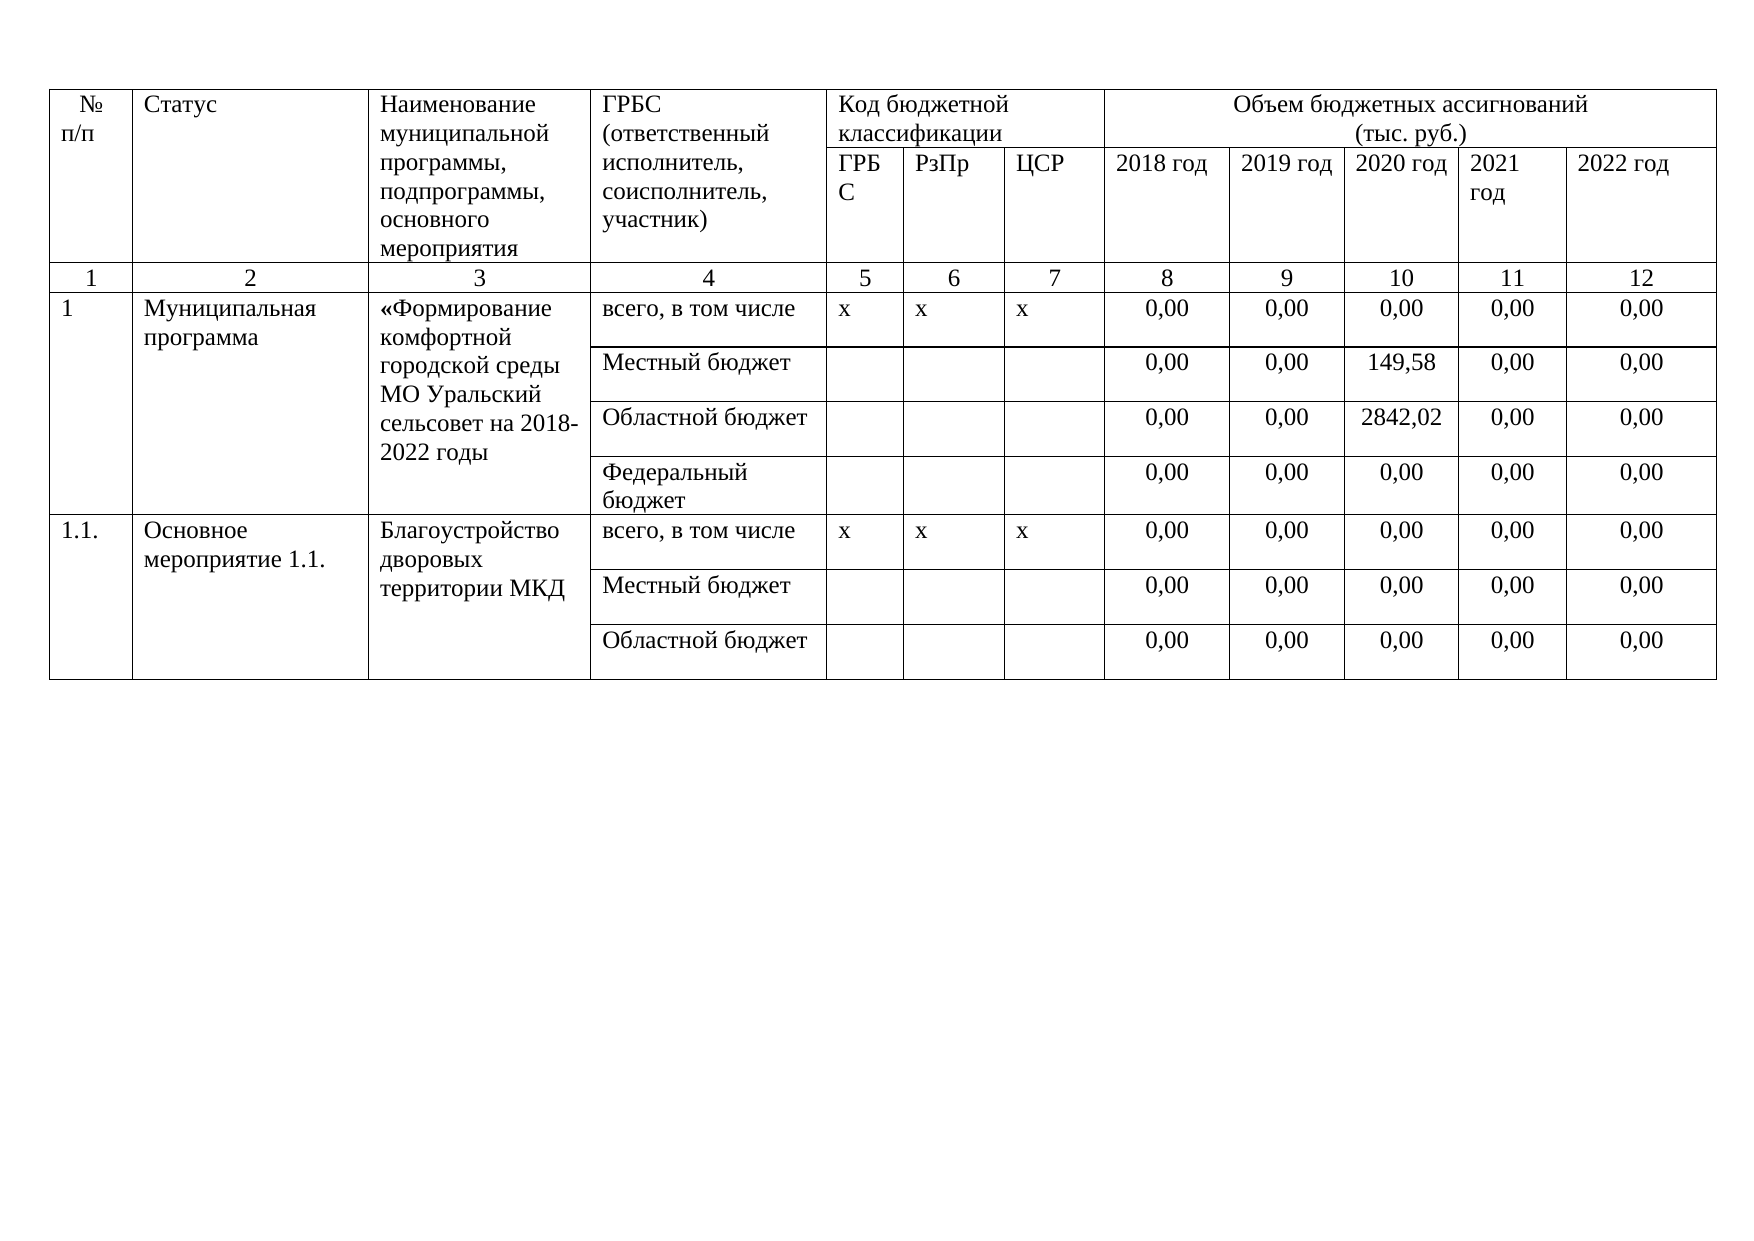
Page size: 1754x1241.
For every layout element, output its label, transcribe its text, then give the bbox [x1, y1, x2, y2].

table_cell Федеральный бюджет [591, 457, 826, 514]
table_cell 0,00 [1230, 625, 1344, 678]
table_cell 0,00 [1345, 625, 1458, 678]
table_cell Областной бюджет [591, 402, 826, 456]
table_cell 8 [1105, 263, 1229, 292]
table_cell 0,00 [1105, 625, 1229, 678]
table_cell [904, 457, 1004, 514]
table_cell 0,00 [1567, 515, 1716, 569]
table_cell [1005, 570, 1104, 624]
table_cell 0,00 [1230, 348, 1344, 401]
table_cell Местный бюджет [591, 570, 826, 624]
table_cell [827, 625, 903, 678]
table_cell 5 [827, 263, 903, 292]
table_cell х [904, 515, 1004, 569]
table_cell ГРБС [827, 148, 903, 262]
table_cell 10 [1345, 263, 1458, 292]
table_cell 0,00 [1459, 515, 1566, 569]
table_cell Основное мероприятие 1.1. [133, 515, 368, 678]
table_header Код бюджетной классификации [827, 90, 1104, 147]
table_cell РзПр [904, 148, 1004, 262]
table_header Наименование муниципальной программы, подпрограммы, основного мероприятия [369, 90, 590, 262]
table_cell 0,00 [1459, 457, 1566, 514]
table_cell х [1005, 293, 1104, 346]
table_cell 0,00 [1345, 515, 1458, 569]
table_cell 1 [50, 263, 132, 292]
table_header Объем бюджетных ассигнований (тыс. руб.) [1105, 90, 1716, 147]
table_cell всего, в том числе [591, 293, 826, 346]
table_cell [904, 625, 1004, 678]
table_cell 0,00 [1567, 293, 1716, 346]
table_cell 0,00 [1459, 348, 1566, 401]
table_cell 0,00 [1567, 570, 1716, 624]
table_cell 1.1. [50, 515, 132, 678]
table_cell 2842,02 [1345, 402, 1458, 456]
table_cell 149,58 [1345, 348, 1458, 401]
table_cell 7 [1005, 263, 1104, 292]
table_cell 11 [1459, 263, 1566, 292]
table_cell [904, 570, 1004, 624]
table_cell 2021 год [1459, 148, 1566, 262]
table_cell х [904, 293, 1004, 346]
table_header Статус [133, 90, 368, 262]
table_header ГРБС (ответственный исполнитель, соисполнитель, участник) [591, 90, 826, 262]
table_cell 2019 год [1230, 148, 1344, 262]
table_cell 0,00 [1345, 457, 1458, 514]
table_cell 0,00 [1105, 515, 1229, 569]
table_cell «Формирование комфортной городской среды МО Уральский сельсовет на 2018-2022 годы [369, 293, 590, 514]
table_cell 2022 год [1567, 148, 1716, 262]
table_cell 0,00 [1459, 625, 1566, 678]
table_cell Областной бюджет [591, 625, 826, 678]
table_cell [1005, 625, 1104, 678]
table_cell [827, 402, 903, 456]
table_cell 0,00 [1230, 570, 1344, 624]
table_cell Местный бюджет [591, 348, 826, 401]
table_cell 9 [1230, 263, 1344, 292]
table_cell 0,00 [1345, 570, 1458, 624]
table_cell Благоустройство дворовых территории МКД [369, 515, 590, 678]
table_cell 0,00 [1230, 402, 1344, 456]
table_cell 4 [591, 263, 826, 292]
table_cell ЦСР [1005, 148, 1104, 262]
table_cell 0,00 [1230, 457, 1344, 514]
table_cell х [1005, 515, 1104, 569]
table_cell 1 [50, 293, 132, 514]
table_cell х [827, 293, 903, 346]
table_cell 0,00 [1230, 293, 1344, 346]
table_cell 2020 год [1345, 148, 1458, 262]
table_cell Муниципальная программа [133, 293, 368, 514]
table_cell [1005, 402, 1104, 456]
table_cell 6 [904, 263, 1004, 292]
table_cell 2018 год [1105, 148, 1229, 262]
table_cell всего, в том числе [591, 515, 826, 569]
table_cell 0,00 [1567, 457, 1716, 514]
table_header № п/п [50, 90, 132, 262]
table_cell 0,00 [1105, 348, 1229, 401]
table_cell х [827, 515, 903, 569]
table_cell 12 [1567, 263, 1716, 292]
table_cell 0,00 [1567, 625, 1716, 678]
table_cell 0,00 [1345, 293, 1458, 346]
table_cell 0,00 [1105, 457, 1229, 514]
table_cell 0,00 [1459, 293, 1566, 346]
table_cell 0,00 [1459, 402, 1566, 456]
table_cell [827, 457, 903, 514]
table_cell 3 [369, 263, 590, 292]
table_cell [904, 348, 1004, 401]
table_cell 0,00 [1105, 402, 1229, 456]
table_cell [1005, 457, 1104, 514]
table_cell [827, 348, 903, 401]
table_cell [1005, 348, 1104, 401]
table_cell 2 [133, 263, 368, 292]
table_cell 0,00 [1459, 570, 1566, 624]
table_cell [904, 402, 1004, 456]
table_cell 0,00 [1105, 293, 1229, 346]
table_cell 0,00 [1567, 348, 1716, 401]
table_cell 0,00 [1230, 515, 1344, 569]
table_cell 0,00 [1567, 402, 1716, 456]
table_cell 0,00 [1105, 570, 1229, 624]
table_cell [827, 570, 903, 624]
